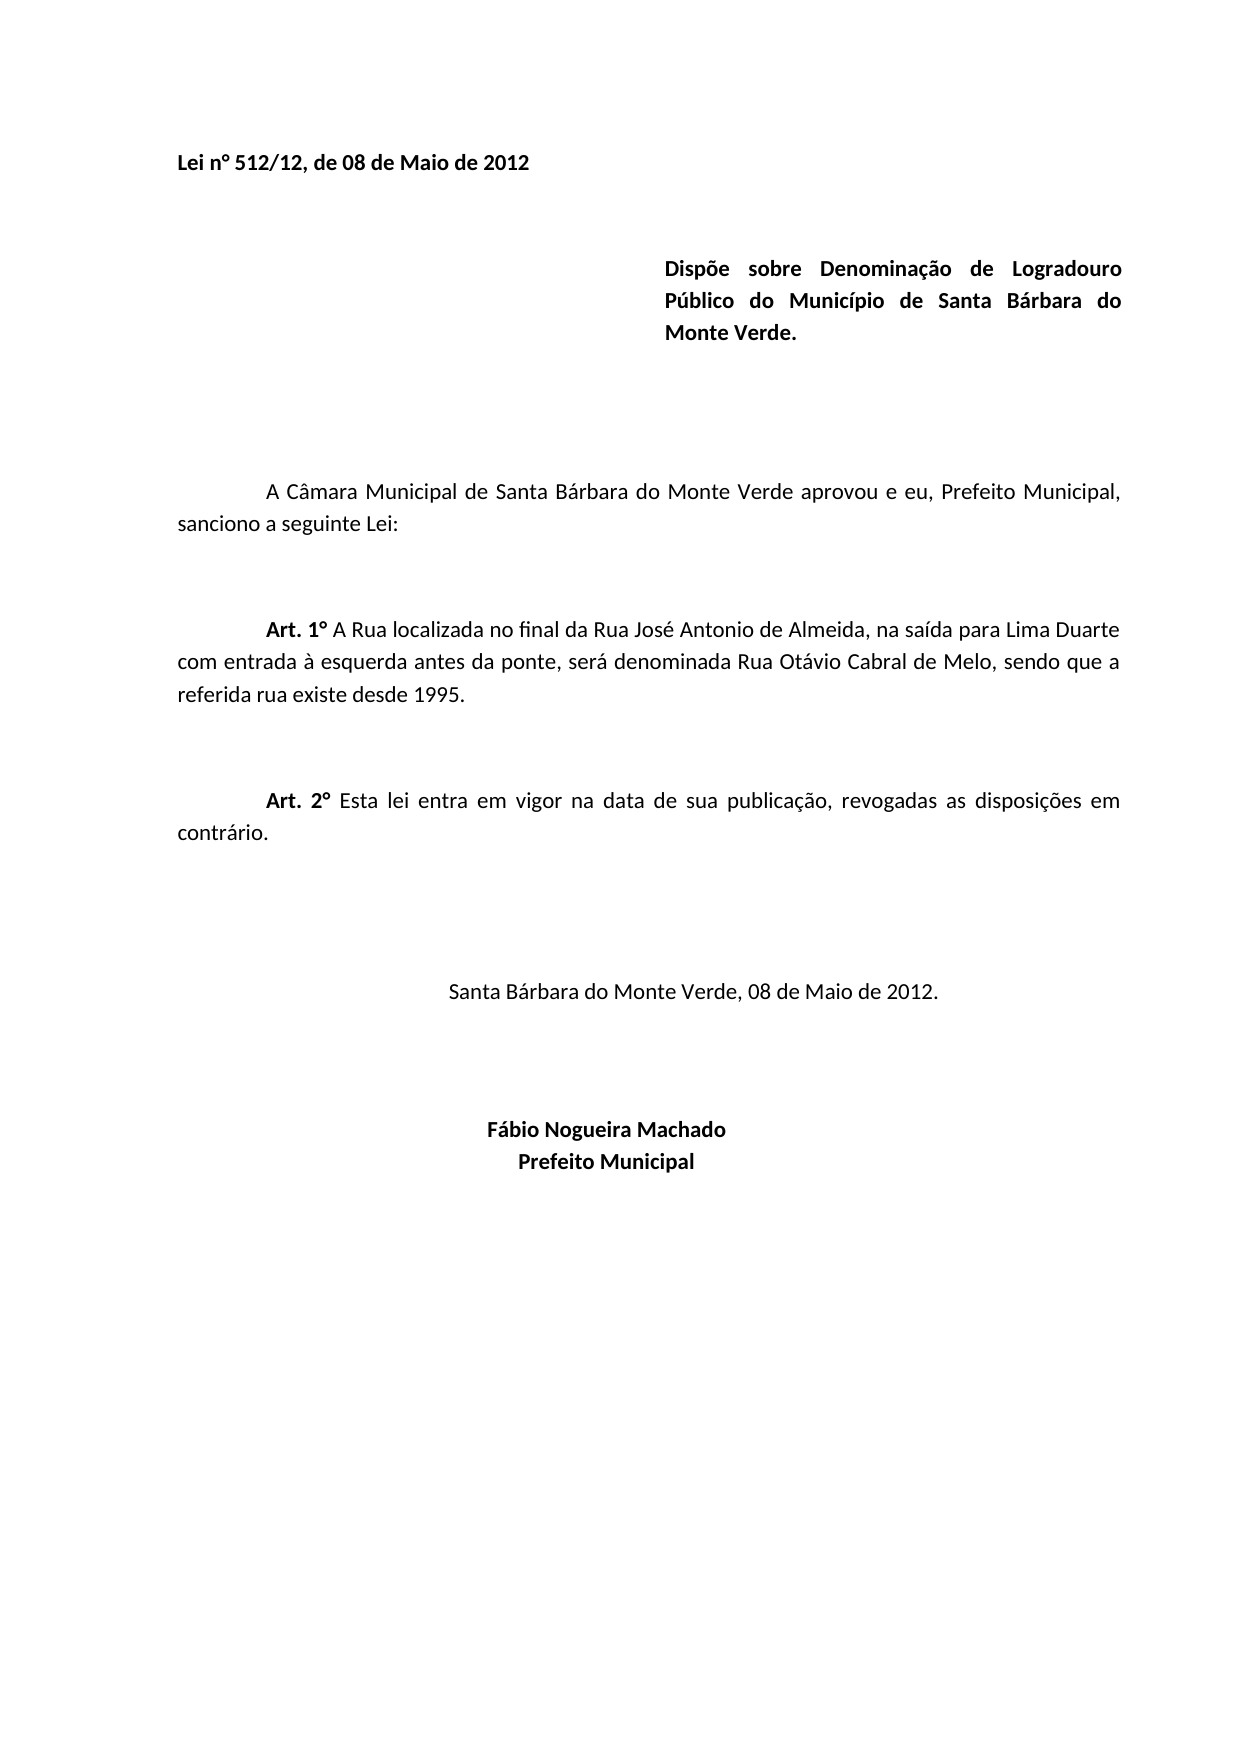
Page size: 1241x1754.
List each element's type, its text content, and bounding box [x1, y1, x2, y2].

text Art. 2° Esta lei entra em vigor na data de sua publicação, revogadas as disposições em contrário. [177, 786, 1122, 846]
text Art. 1° A Rua localizada no final da Rua José Antonio de Almeida, na saída para Lima Duarte com entrada à esquerda antes da ponte, será denominada Rua Otávio Cabral de Melo, sendo que a referida rua existe desde 1995. [177, 615, 1122, 708]
text Fábio Nogueira Machado [177, 1115, 1122, 1143]
text Dispõe sobre Denominação de Logradouro Público do Município de Santa Bárbara do Monte Verde. [664, 254, 1122, 346]
text A Câmara Municipal de Santa Bárbara do Monte Verde aprovou e eu, Prefeito Municipal, sanciono a seguinte Lei: [177, 477, 1122, 537]
text Lei n° 512/12, de 08 de Maio de 2012 [177, 148, 1122, 176]
text Prefeito Municipal [177, 1147, 1122, 1175]
text Santa Bárbara do Monte Verde, 08 de Maio de 2012. [177, 977, 1122, 1005]
